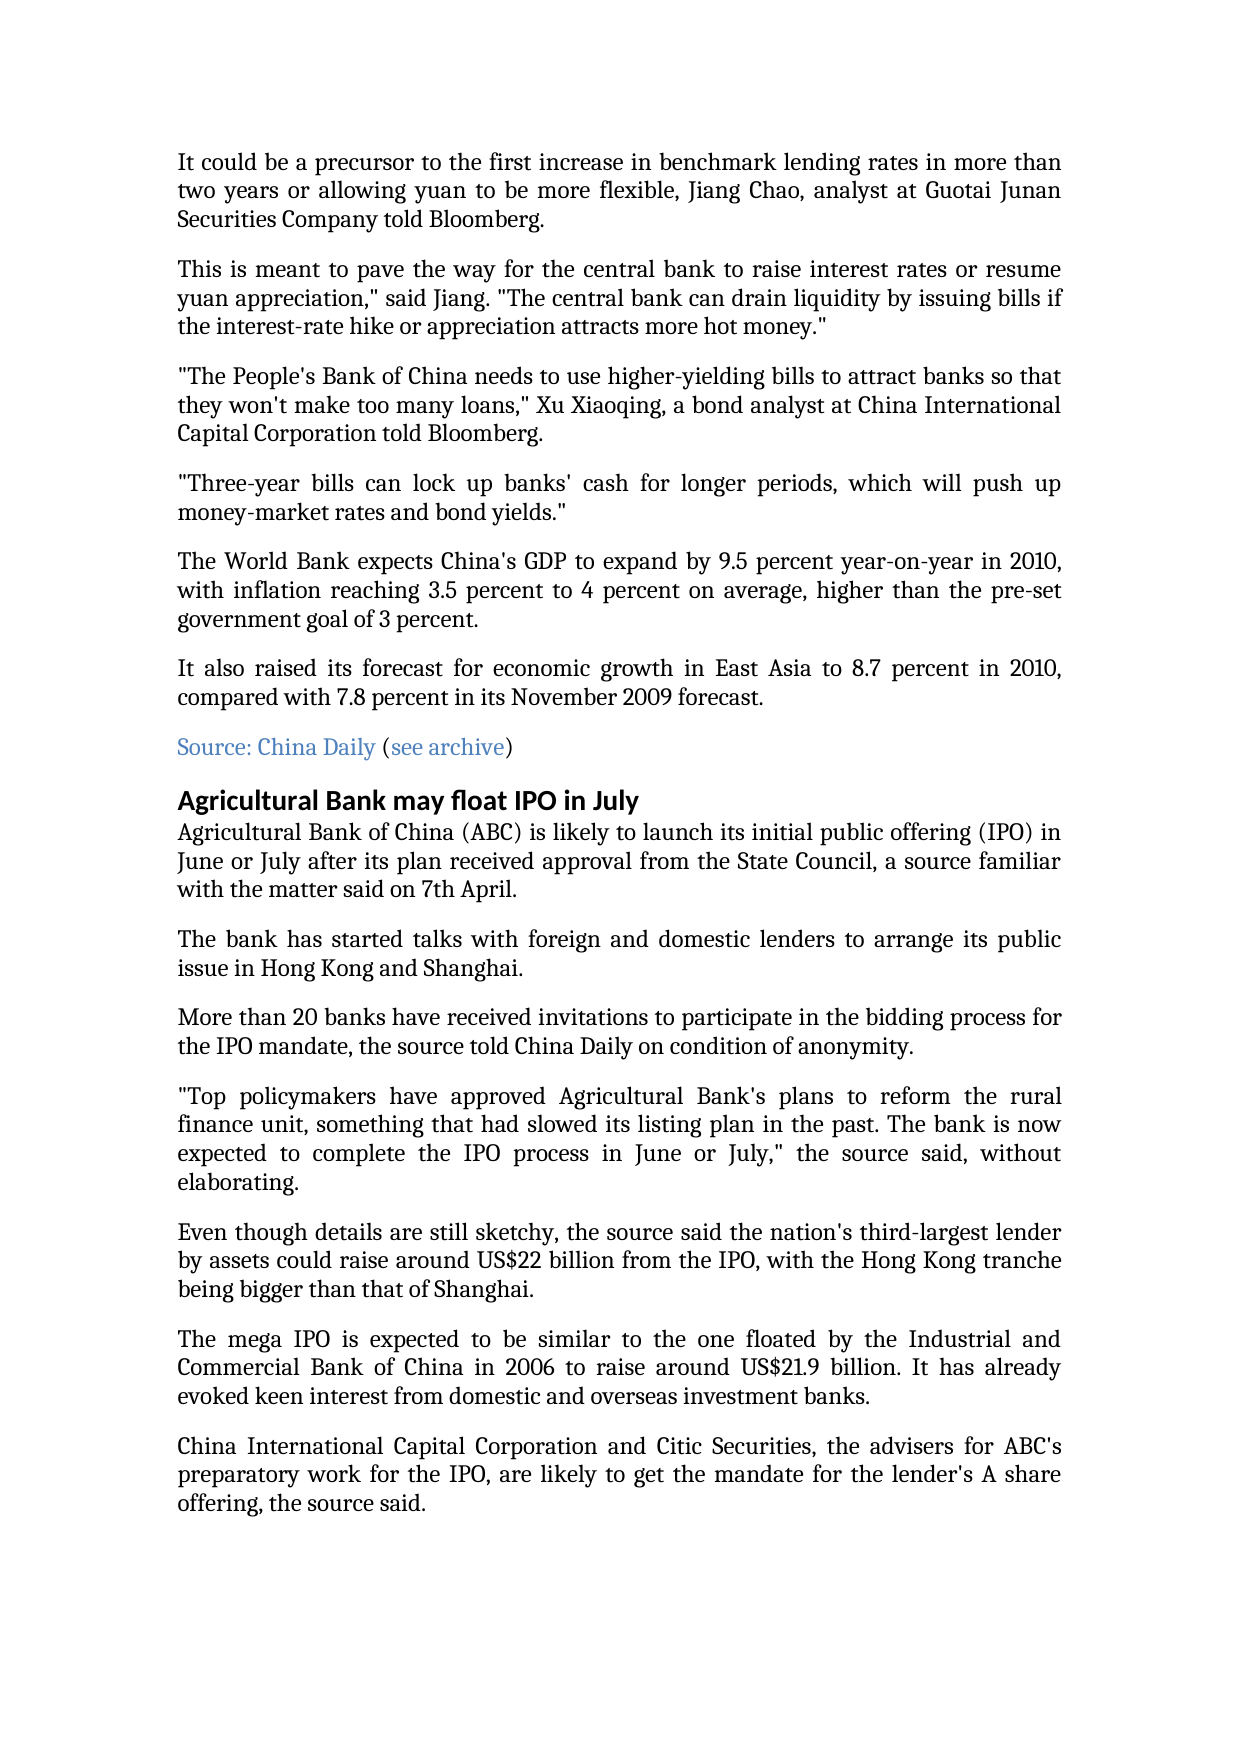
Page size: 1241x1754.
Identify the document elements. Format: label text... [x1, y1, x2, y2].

text "The People's Bank of China needs to use higher-yielding bills to attract banks so that they won't make too many loans," Xu Xiaoqing, a bond analyst at China International Capital Corporation told Bloomberg. [177, 362, 1063, 448]
text It could be a precursor to the first increase in benchmark lending rates in more than two years or allowing yuan to be more flexible, Jiang Chao, analyst at Guotai Junan Securities Company told Bloomberg. [177, 148, 1063, 234]
text The mega IPO is expected to be similar to the one floated by the Industrial and Commercial Bank of China in 2006 to raise around US$21.9 billion. It has already evoked keen interest from domestic and overseas investment banks. [177, 1324, 1063, 1411]
text It also raised its forecast for economic growth in East Asia to 8.7 percent in 2010, compared with 7.8 percent in its November 2009 forecast. [177, 654, 1063, 712]
text China International Capital Corporation and Citic Securities, the advisers for ABC's preparatory work for the IPO, are likely to get the mandate for the lender's A share offering, the source said. [177, 1432, 1063, 1518]
text The World Bank expects China's GDP to expand by 9.5 percent year-on-year in 2010, with inflation reaching 3.5 percent to 4 percent on average, higher than the pre-set government goal of 3 percent. [177, 547, 1063, 633]
text Source: China Daily (see archive) [177, 733, 1063, 761]
text Even though details are still sketchy, the source said the nation's third-largest lender by assets could raise around US$22 billion from the IPO, with the Hong Kong tranche being bigger than that of Shanghai. [177, 1217, 1063, 1304]
text This is meant to pave the way for the central bank to raise interest rates or resume yuan appreciation," said Jiang. "The central bank can drain liquidity by issuing bills if the interest-rate hike or appreciation attracts more hot money." [177, 255, 1063, 341]
subtitle Agricultural Bank may float IPO in July [177, 782, 1063, 818]
text The bank has started talks with foreign and domestic lenders to arrange its public issue in Hong Kong and Shanghai. [177, 925, 1063, 982]
text "Three-year bills can lock up banks' cash for longer periods, which will push up money-market rates and bond yields." [177, 469, 1063, 526]
text More than 20 banks have received invitations to participate in the bidding process for the IPO mandate, the source told China Daily on condition of anonymity. [177, 1003, 1063, 1061]
text "Top policymakers have approved Agricultural Bank's plans to reform the rural finance unit, something that had slowed its listing plan in the past. The bank is now expected to complete the IPO process in June or July," the source said, without elaborating. [177, 1082, 1063, 1197]
text Agricultural Bank of China (ABC) is likely to launch its initial public offering (IPO) in June or July after its plan received approval from the State Council, a source familiar with the matter said on 7th April. [177, 818, 1063, 904]
